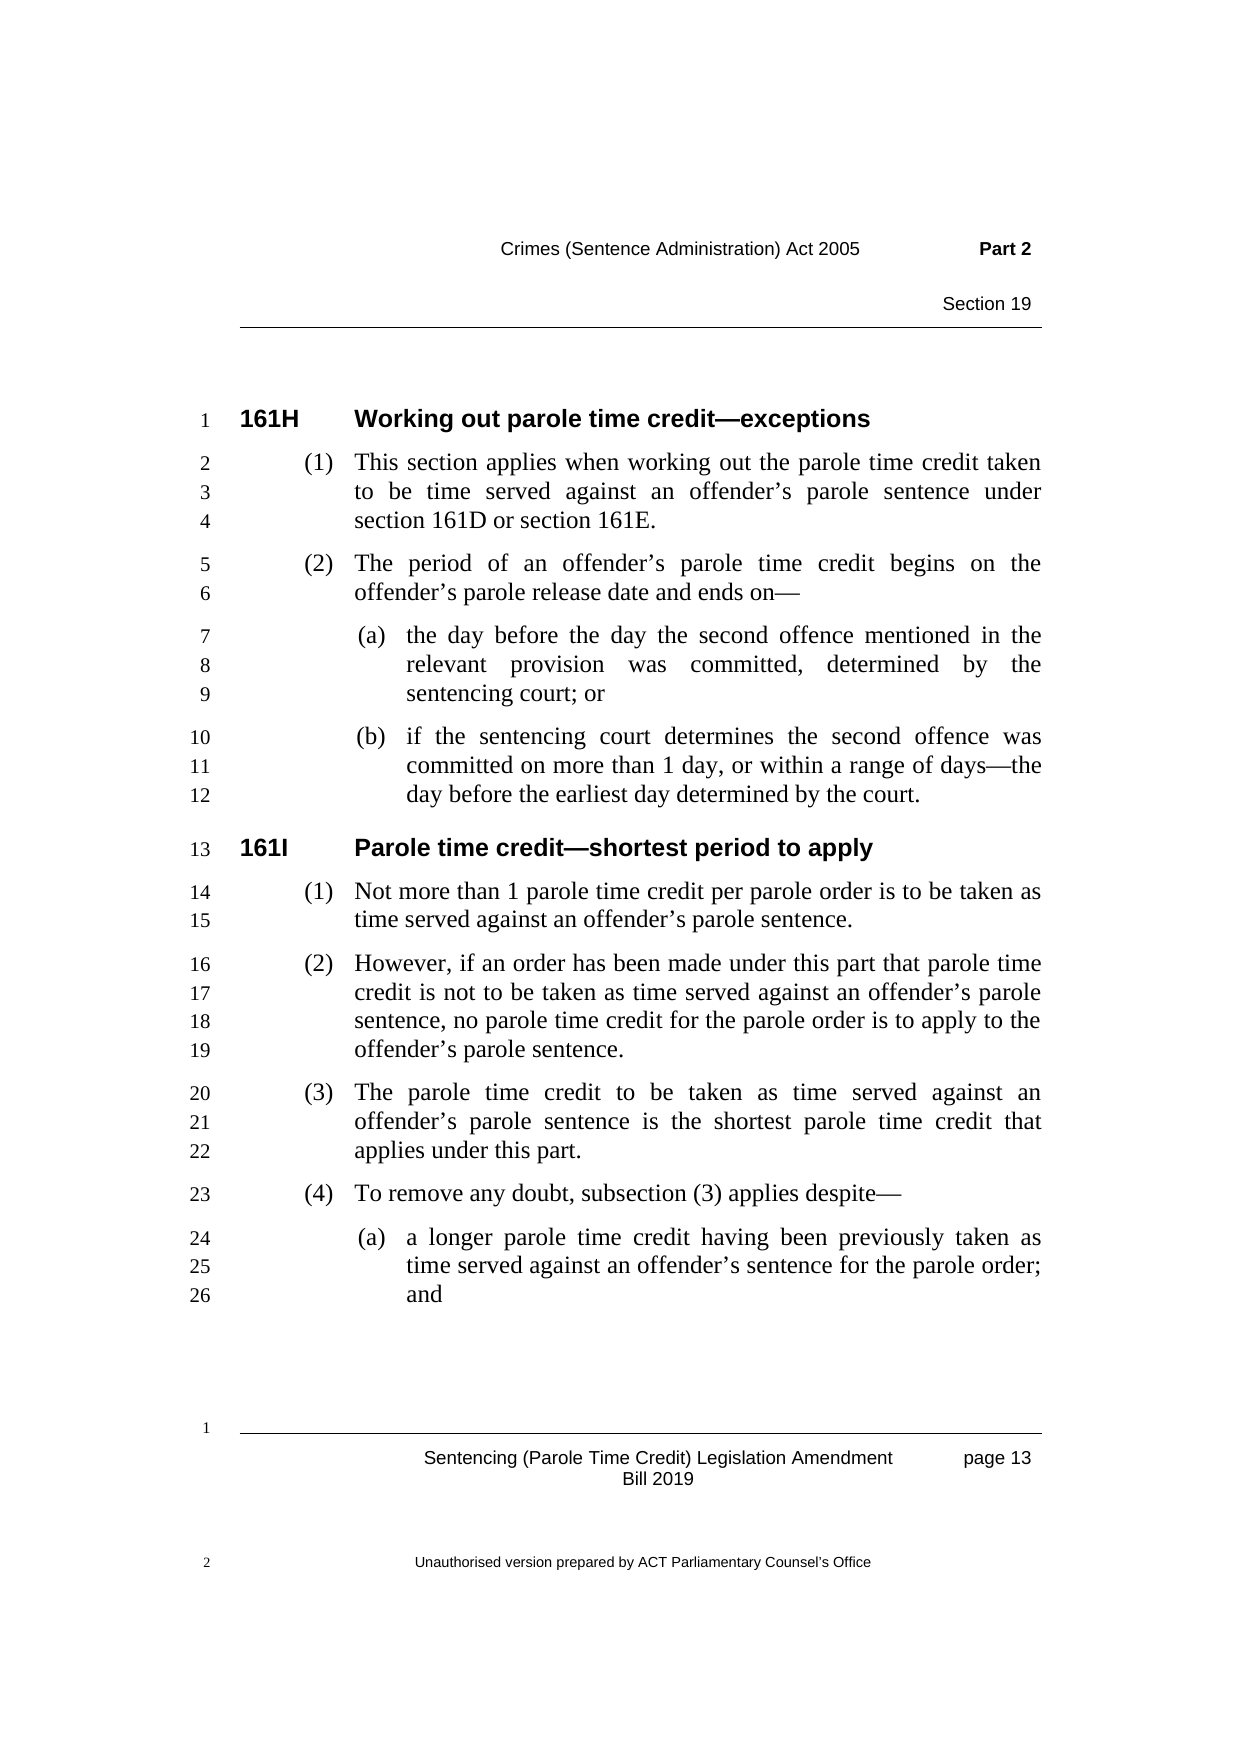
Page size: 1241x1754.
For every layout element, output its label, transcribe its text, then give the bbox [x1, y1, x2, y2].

text (2) However, if an order has been made under this part that parole time credit is not to be taken as time served against an offender’s parole sentence, no parole time credit for the parole order is to apply to the offender’s parole sentence. [239, 948, 1042, 1063]
text 161H Working out parole time credit—exceptions [239, 404, 1042, 433]
text 161I Parole time credit—shortest period to apply [239, 832, 1042, 861]
text (b) if the sentencing court determines the second offence was committed on more than 1 day, or within a range of days—the day before the earliest day determined by the court. [239, 721, 1042, 807]
text (1) Not more than 1 parole time credit per parole order is to be taken as time served against an offender’s parole sentence. [239, 876, 1042, 933]
text (a) a longer parole time credit having been previously taken as time served against an offender’s sentence for the parole order; and [239, 1222, 1042, 1308]
text (a) the day before the day the second offence mentioned in the relevant provision was committed, determined by the sentencing court; or [239, 620, 1042, 707]
text (3) The parole time credit to be taken as time served against an offender’s parole sentence is the shortest parole time credit that applies under this part. [239, 1077, 1042, 1164]
text (2) The period of an offender’s parole time credit begins on the offender’s parole release date and ends on— [239, 548, 1042, 606]
text (4) To remove any doubt, subsection (3) applies despite— [239, 1178, 1042, 1207]
text (1) This section applies when working out the parole time credit taken to be time served against an offender’s parole sentence under section 161D or section 161E. [239, 447, 1042, 534]
